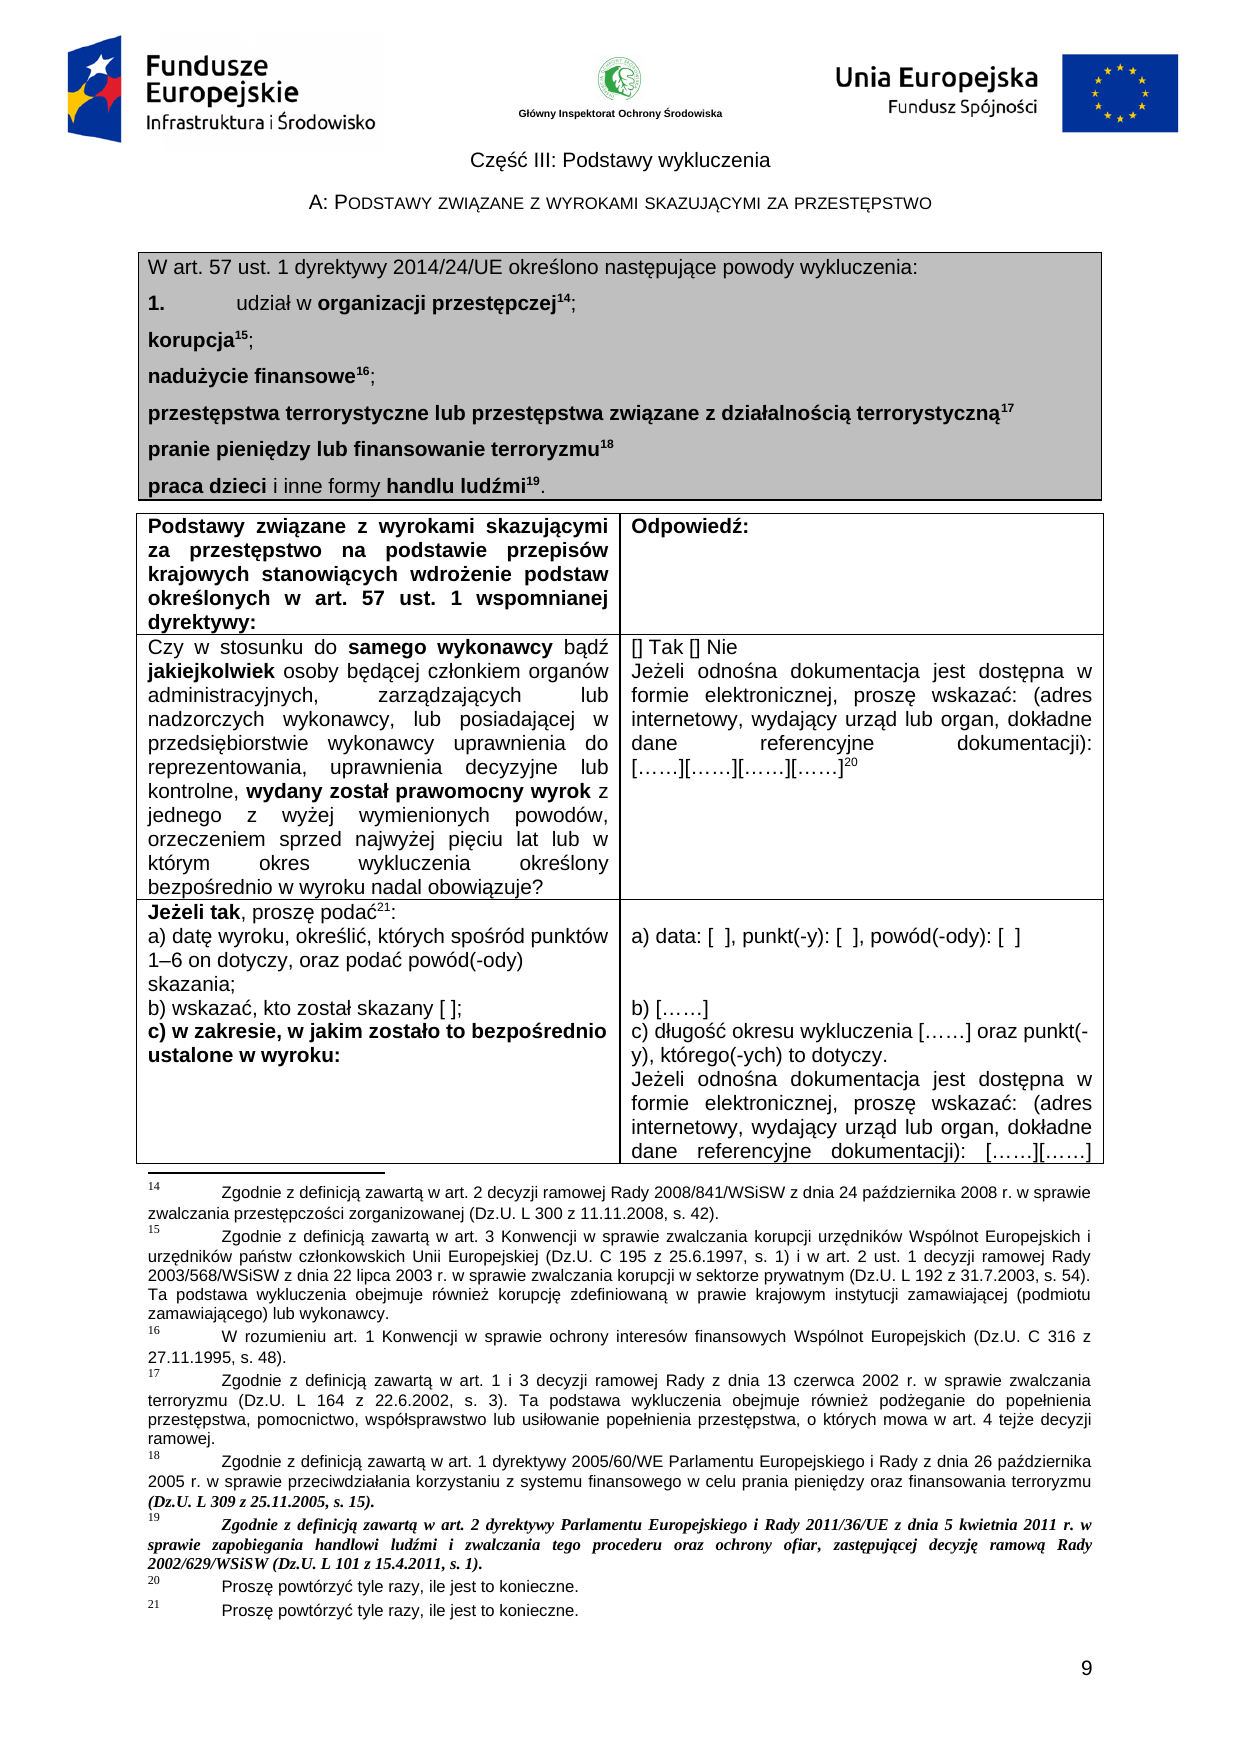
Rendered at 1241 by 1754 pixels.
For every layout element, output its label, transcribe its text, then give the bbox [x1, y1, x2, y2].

picture [46, 31, 384, 152]
text pranie pieniędzy lub finansowanie terroryzmu [139, 434, 1101, 461]
text przestępstwa terrorystyczne lub przestępstwa związane z działalnością terrorystyczną [139, 397, 1101, 424]
text Część III: Podstawy wykluczenia [148, 148, 1092, 172]
table_header Odpowiedź: [621, 514, 1103, 634]
text A: Podstawy związane z wyrokami skazującymi za przestępstwo [148, 190, 1092, 214]
table_cell Czy w stosunku do samego wykonawcy bądź jakiejkolwiek osoby będącej członkiem organów administracyjnych, zarządzających lub nadzorczych wykonawcy, lub posiadającej w przedsiębiorstwie wykonawcy uprawnienia do reprezentowania, uprawnienia decyzyjne lub kontrolne, wydany został prawomocny wyrok z jednego z wyżej wymienionych powodów, orzeczeniem sprzed najwyżej pięciu lat lub w którym okres wykluczenia określony bezpośrednio w wyroku nadal obowiązuje? [137, 635, 619, 898]
text korupcja; [139, 324, 1101, 352]
list udział w organizacji przestępczej; [139, 288, 1101, 315]
table_cell Jeżeli tak, proszę podać: a) datę wyroku, określić, których spośród punktów 1–6 on dotyczy, oraz podać powód(-ody) skazania; b) wskazać, kto został skazany [ ]; c) w zakresie, w jakim zostało to bezpośrednio ustalone w wyroku: [137, 900, 619, 1163]
picture [827, 44, 1190, 143]
table_header Podstawy związane z wyrokami skazującymi za przestępstwo na podstawie przepisów krajowych stanowiących wdrożenie podstaw określonych w art. 57 ust. 1 wspomnianej dyrektywy: [137, 514, 619, 634]
text nadużycie finansowe; [139, 361, 1101, 388]
text W art. 57 ust. 1 dyrektywy 2014/24/UE określono następujące powody wykluczenia: [139, 253, 1101, 279]
text praca dzieci i inne formy handlu ludźmi. [139, 470, 1101, 499]
picture [595, 54, 644, 100]
table_cell [] Tak [] Nie Jeżeli odnośna dokumentacja jest dostępna w formie elektronicznej, proszę wskazać: (adres internetowy, wydający urząd lub organ, dokładne dane referencyjne dokumentacji): [……][……][……][……] [621, 635, 1103, 898]
table_cell a) data: [ ], punkt(-y): [ ], powód(-ody): [ ] b) [……] c) długość okresu wykluczenia [……] oraz punkt(-y), którego(-ych) to dotyczy. Jeżeli odnośna dokumentacja jest dostępna w formie elektronicznej, proszę wskazać: (adres internetowy, wydający urząd lub organ, dokładne dane referencyjne dokumentacji): [……][……][……][……] [621, 900, 1103, 1163]
